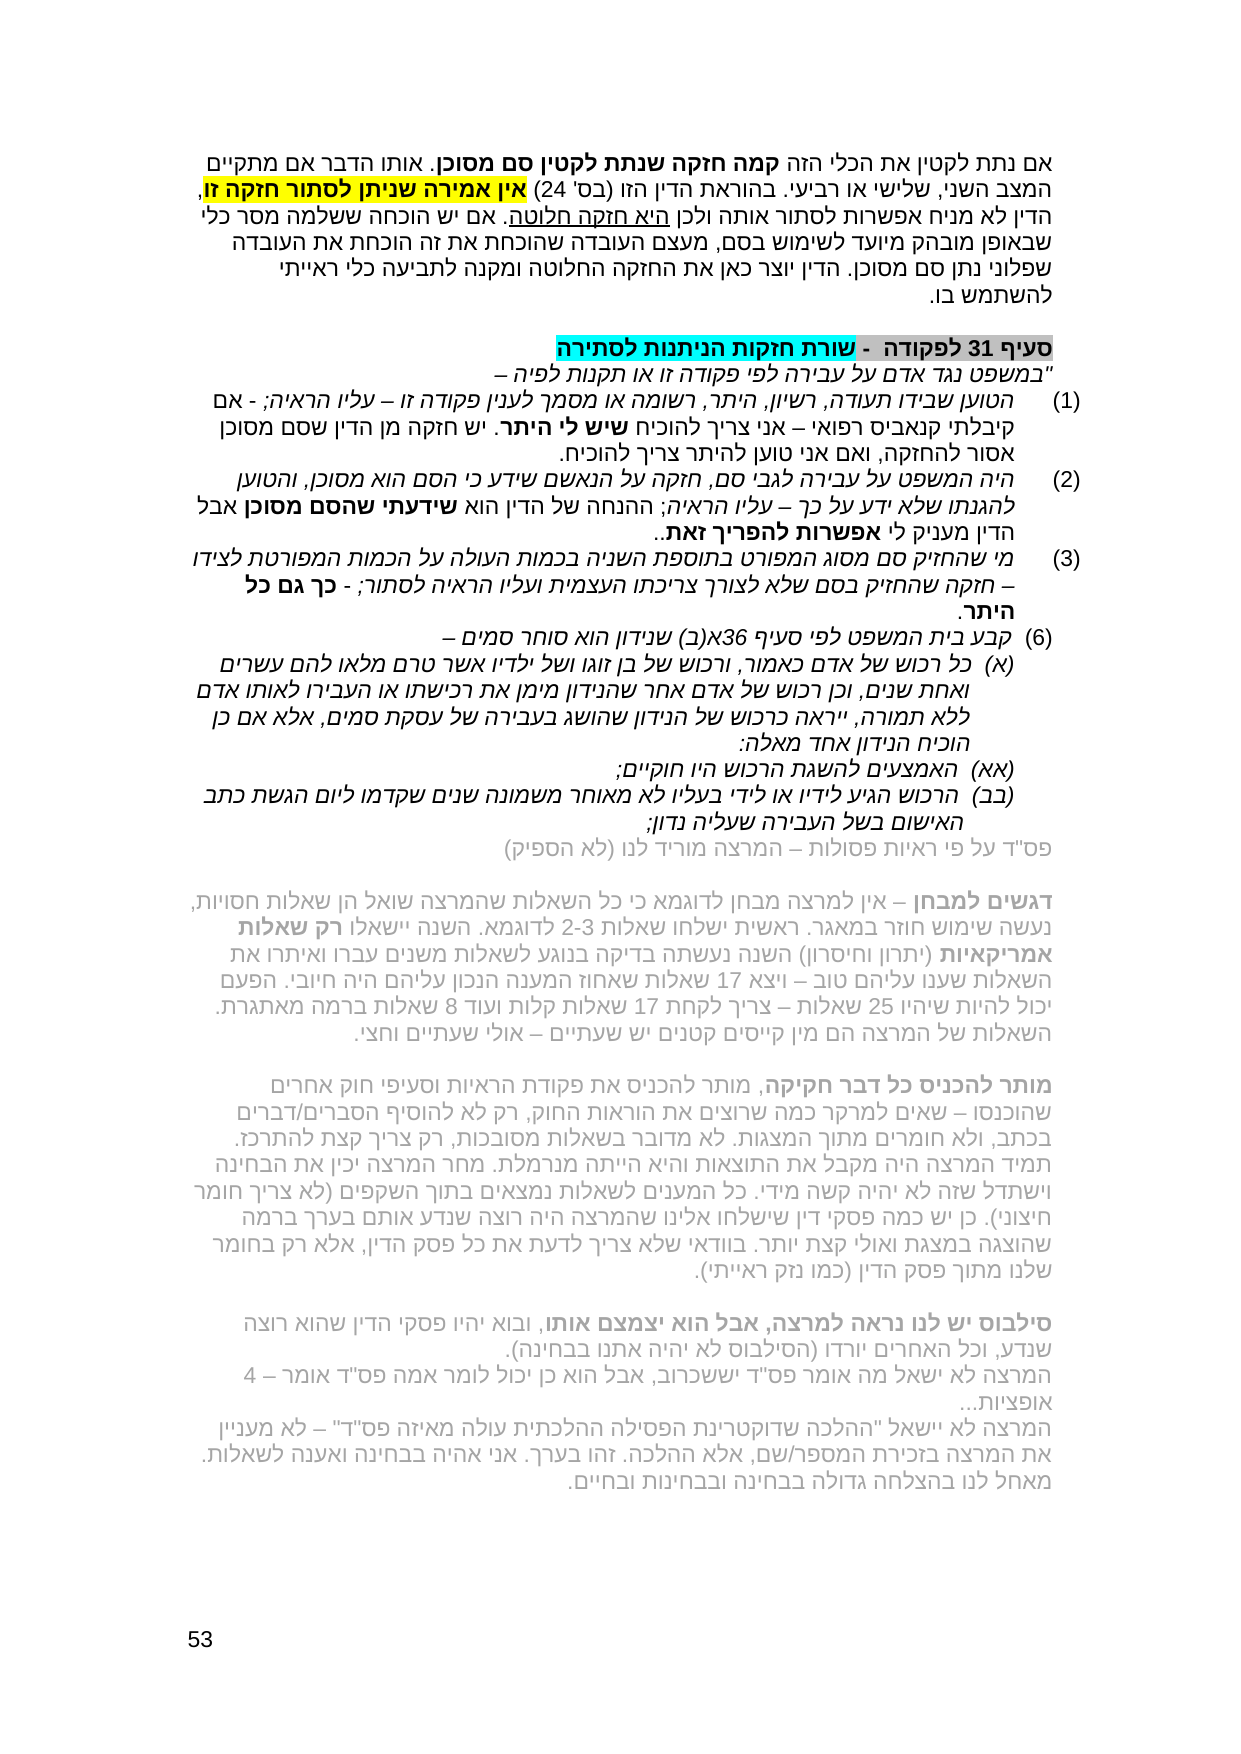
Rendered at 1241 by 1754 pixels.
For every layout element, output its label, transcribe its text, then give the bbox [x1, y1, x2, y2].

text (אא) האמצעים להשגת הרכוש היו חוקיים; [187, 756, 1015, 782]
text סילבוס יש לנו נראה למרצה, אבל הוא יצמצם אותו, ובוא יהיו פסקי הדין שהוא רוצה שנדע, וכל האחרים יורדו (הסילבוס לא יהיה אתנו בבחינה). [187, 1309, 1053, 1362]
text דגשים למבחן – אין למרצה מבחן לדוגמא כי כל השאלות שהמרצה שואל הן שאלות חסויות, נעשה שימוש חוזר במאגר. ראשית ישלחו שאלות 2-3 לדוגמא. השנה יישאלו רק שאלות אמריקאיות (יתרון וחיסרון) השנה נעשתה בדיקה בנוגע לשאלות משנים עברו ואיתרו את השאלות שענו עליהם טוב – ויצא 17 שאלות שאחוז המענה הנכון עליהם היה חיובי. הפעם יכול להיות שיהיו 25 שאלות – צריך לקחת 17 שאלות קלות ועוד 8 שאלות ברמה מאתגרת. השאלות של המרצה הם מין קייסים קטנים יש שעתיים – אולי שעתיים וחצי. [187, 888, 1053, 1046]
text (בב) הרכוש הגיע לידיו או לידי בעליו לא מאוחר משמונה שנים שקדמו ליום הגשת כתב [187, 782, 1015, 809]
text (א) כל רכוש של אדם כאמור, ורכוש של בן זוגו ושל ילדיו אשר טרם מלאו להם עשרים [187, 651, 1015, 677]
text המרצה לא יישאל "ההלכה שדוקטרינת הפסילה ההלכתית עולה מאיזה פס"ד" – לא מעניין את המרצה בזכירת המספר/שם, אלא ההלכה. זהו בערך. אני אהיה בבחינה ואענה לשאלות. מאחל לנו בהצלחה גדולה בבחינה ובבחינות ובחיים. [187, 1415, 1053, 1494]
text ואחת שנים, וכן רכוש של אדם אחר שהנידון מימן את רכישתו או העבירו לאותו אדם [187, 677, 1015, 703]
text אם נתת לקטין את הכלי הזה קמה חזקה שנתת לקטין סם מסוכן. אותו הדבר אם מתקיים המצב השני, שלישי או רביעי. בהוראת הדין הזו (בס' 24) אין אמירה שניתן לסתור חזקה זו, הדין לא מניח אפשרות לסתור אותה ולכן היא חזקה חלוטה. אם יש הוכחה ששלמה מסר כלי שבאופן מובהק מיועד לשימוש בסם, מעצם העובדה שהוכחת את זה הוכחת את העובדה שפלוני נתן סם מסוכן. הדין יוצר כאן את החזקה החלוטה ומקנה לתביעה כלי ראייתי להשתמש בו. [187, 150, 1053, 308]
text ללא תמורה, ייראה כרכוש של הנידון שהושג בעבירה של עסקת סמים, אלא אם כן [187, 703, 1015, 730]
text האישום בשל העבירה שעליה נדון; [187, 809, 1015, 835]
text הוכיח הנידון אחד מאלה: [187, 730, 1015, 756]
text (6) קבע בית המשפט לפי סעיף 36א(ב) שנידון הוא סוחר סמים – [187, 624, 1053, 651]
text מותר להכניס כל דבר חקיקה, מותר להכניס את פקודת הראיות וסעיפי חוק אחרים שהוכנסו – שאים למרקר כמה שרוצים את הוראות החוק, רק לא להוסיף הסברים/דברים בכתב, ולא חומרים מתוך המצגות. לא מדובר בשאלות מסובכות, רק צריך קצת להתרכז. תמיד המרצה היה מקבל את התוצאות והיא הייתה מנרמלת. מחר המרצה יכין את הבחינה וישתדל שזה לא יהיה קשה מידי. כל המענים לשאלות נמצאים בתוך השקפים (לא צריך חומר חיצוני). כן יש כמה פסקי דין שישלחו אלינו שהמרצה היה רוצה שנדע אותם בערך ברמה שהוצגה במצגת ואולי קצת יותר. בוודאי שלא צריך לדעת את כל פסק הדין, אלא רק בחומר שלנו מתוך פסק הדין (כמו נזק ראייתי). [187, 1072, 1053, 1283]
list היה המשפט על עבירה לגבי סם, חזקה על הנאשם שידע כי הסם הוא מסוכן, והטוען להגנתו שלא ידע על כך – עליו הראיה; ההנחה של הדין הוא שידעתי שהסם מסוכן אבל הדין מעניק לי אפשרות להפריך זאת.. [187, 466, 1053, 545]
text "במשפט נגד אדם על עבירה לפי פקודה זו או תקנות לפיה – [187, 361, 1053, 387]
text פס"ד על פי ראיות פסולות – המרצה מוריד לנו (לא הספיק) [187, 835, 1053, 862]
list הטוען שבידו תעודה, רשיון, היתר, רשומה או מסמך לענין פקודה זו – עליו הראיה; - אם קיבלתי קנאביס רפואי – אני צריך להוכיח שיש לי היתר. יש חזקה מן הדין שסם מסוכן אסור להחזקה, ואם אני טוען להיתר צריך להוכיח. [187, 387, 1053, 466]
list מי שהחזיק סם מסוג המפורט בתוספת השניה בכמות העולה על הכמות המפורטת לצידו – חזקה שהחזיק בסם שלא לצורך צריכתו העצמית ועליו הראיה לסתור; - כך גם כל היתר. [187, 545, 1053, 624]
text המרצה לא ישאל מה אומר פס"ד יששכרוב, אבל הוא כן יכול לומר אמה פס"ד אומר – 4 אופציות... [187, 1362, 1053, 1415]
text סעיף 31 לפקודה - שורת חזקות הניתנות לסתירה [187, 334, 1053, 361]
